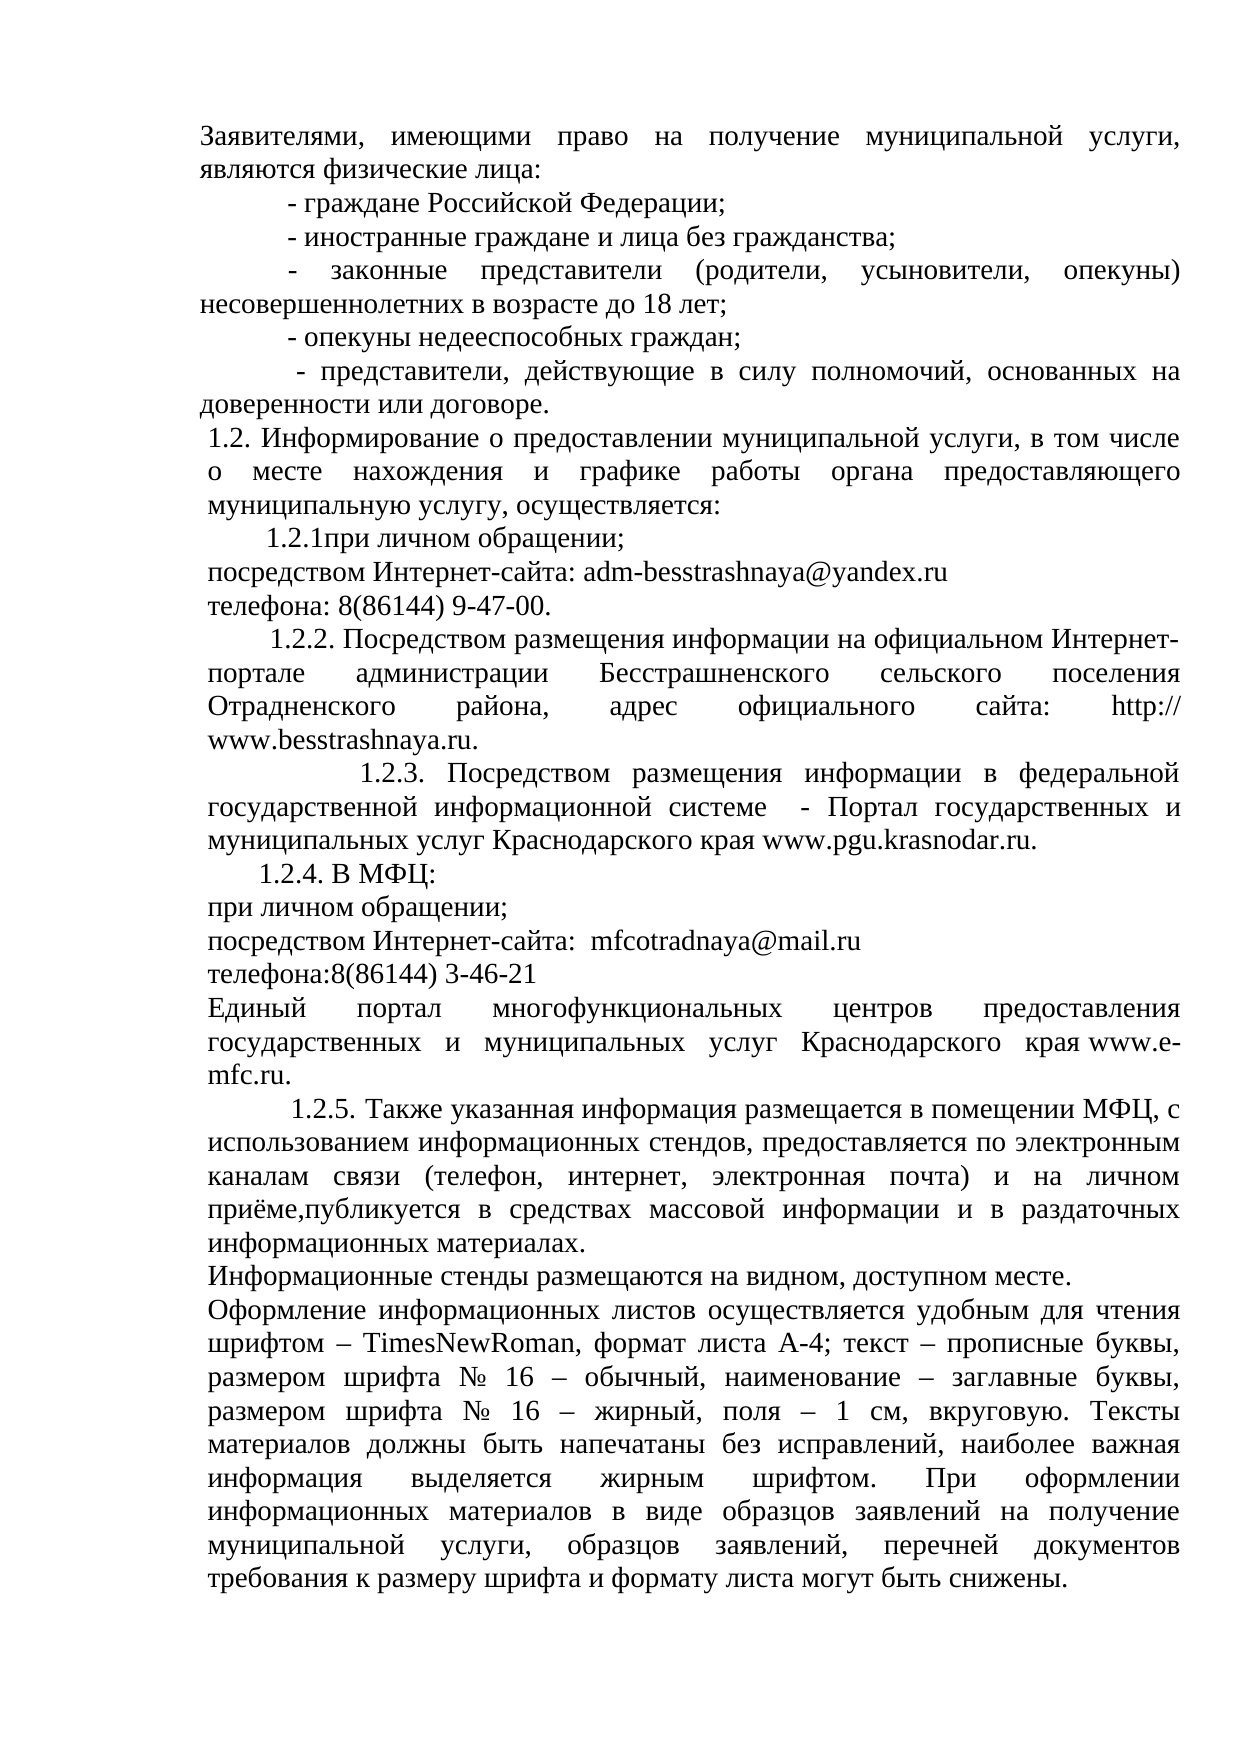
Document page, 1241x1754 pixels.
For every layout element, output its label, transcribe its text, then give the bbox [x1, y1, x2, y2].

text 1.2.2. Посредством размещения информации на официальном Интернет-портале администрации Бесстрашненского сельского поселения Отрадненского района, адрес официального сайта: http:// www.besstrashnaya.ru. [207, 621, 1181, 755]
text посредством Интернет-сайта: mfcotradnaya@mail.ru [207, 923, 1181, 957]
text при личном обращении; [207, 889, 1181, 923]
text - опекуны недееспособных граждан; [199, 319, 1181, 353]
text 1.2.1при личном обращении; [207, 521, 1181, 554]
text 1.2.4. В МФЦ: [207, 856, 1181, 889]
text - законные представители (родители, усыновители, опекуны) несовершеннолетних в возрасте до 18 лет; [199, 252, 1181, 319]
text 1.2. Информирование о предоставлении муниципальной услуги, в том числе о месте нахождения и графике работы органа предоставляющего муниципальную услугу, осуществляется: [207, 420, 1181, 521]
text - граждане Российской Федерации; [199, 185, 1181, 219]
text Оформление информационных листов осуществляется удобным для чтения шрифтом – TimesNewRoman, формат листа А-4; текст – прописные буквы, размером шрифта № 16 – обычный, наименование – заглавные буквы, размером шрифта № 16 – жирный, поля – 1 см, вкруговую. Тексты материалов должны быть напечатаны без исправлений, наиболее важная информация выделяется жирным шрифтом. При оформлении информационных материалов в виде образцов заявлений на получение муниципальной услуги, образцов заявлений, перечней документов требования к размеру шрифта и формату листа могут быть снижены. [207, 1292, 1181, 1594]
text 1.2.5. Также указанная информация размещается в помещении МФЦ, с использованием информационных стендов, предоставляется по электронным каналам связи (телефон, интернет, электронная почта) и на личном приёме,публикуется в средствах массовой информации и в раздаточных информационных материалах. [207, 1091, 1181, 1258]
text телефона: 8(86144) 9-47-00. [207, 588, 1181, 621]
text Заявителями, имеющими право на получение муниципальной услуги, являются физические лица: [199, 118, 1181, 185]
text телефона:8(86144) 3-46-21 [207, 957, 1181, 990]
text - иностранные граждане и лица без гражданства; [199, 219, 1181, 252]
text 1.2.3. Посредством размещения информации в федеральной государственной информационной системе - Портал государственных и муниципальных услуг Краснодарского края www.pgu.krasnodar.ru. [207, 755, 1181, 856]
text посредством Интернет-сайта: adm-besstrashnaya@yandex.ru [207, 554, 1181, 588]
text Информационные стенды размещаются на видном, доступном месте. [207, 1258, 1181, 1292]
text Единый портал многофункциональных центров предоставления государственных и муниципальных услуг Краснодарского края www.e-mfc.ru. [207, 990, 1181, 1091]
text - представители, действующие в силу полномочий, основанных на доверенности или договоре. [199, 353, 1181, 420]
